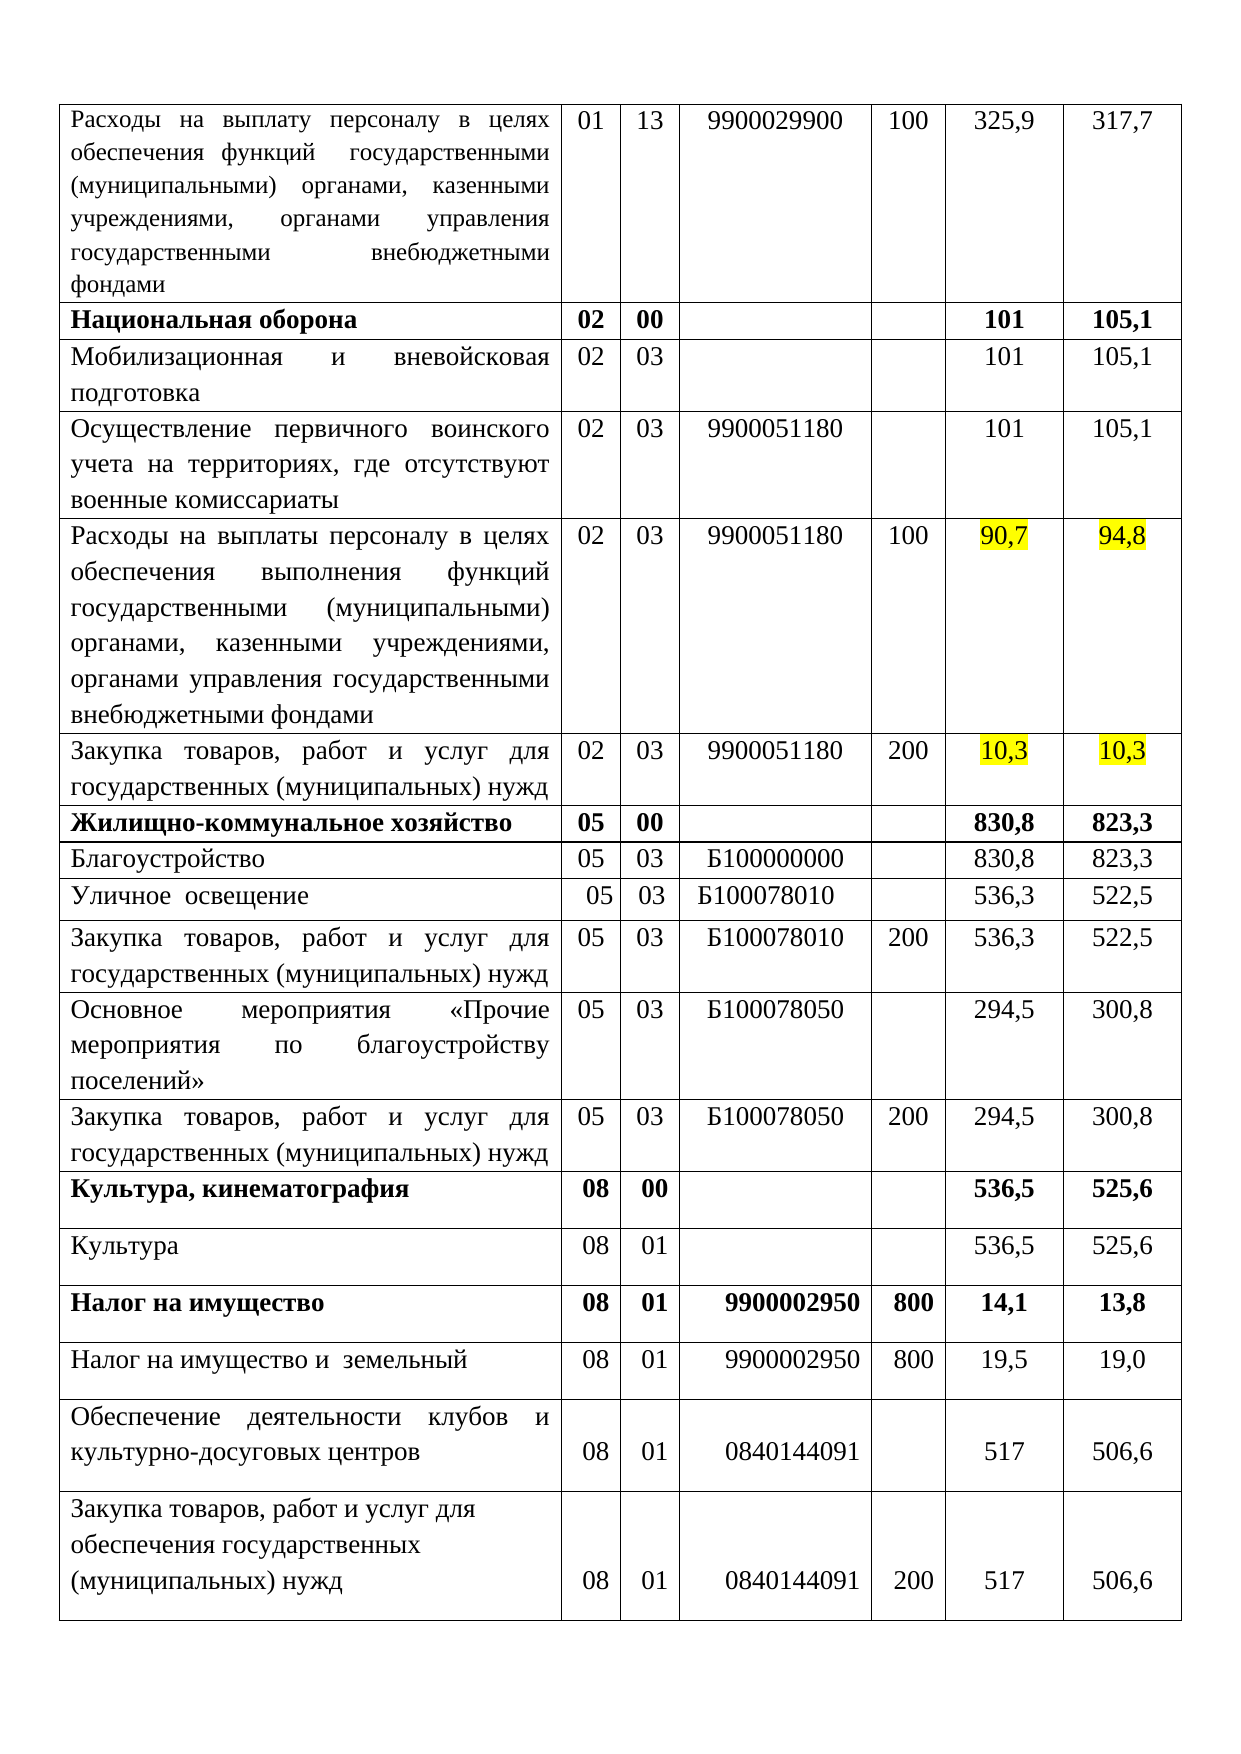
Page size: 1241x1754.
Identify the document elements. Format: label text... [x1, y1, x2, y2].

table_cell [680, 806, 871, 841]
table_cell 00 [621, 1172, 679, 1228]
table_cell 9900002950 [680, 1343, 871, 1399]
table_cell Б100078050 [680, 1100, 871, 1171]
table_cell 08 [562, 1492, 620, 1619]
table_cell [872, 993, 945, 1099]
table_cell 14,1 [946, 1286, 1063, 1342]
table_cell 03 [621, 412, 679, 518]
table_cell Обеспечение деятельности клубов и культурно-досуговых центров [60, 1400, 561, 1491]
table_cell [872, 806, 945, 841]
table_cell 517 [946, 1492, 1063, 1619]
table_cell 03 [621, 1100, 679, 1171]
table_cell Благоустройство [60, 843, 561, 878]
table_cell [872, 412, 945, 518]
table_cell [680, 303, 871, 339]
table_cell 01 [621, 1400, 679, 1491]
table_cell 536,5 [946, 1172, 1063, 1228]
table_cell Осуществление первичного воинского учета на территориях, где отсутствуют военные комиссариаты [60, 412, 561, 518]
table_cell 830,8 [946, 806, 1063, 841]
table_cell 08 [562, 1343, 620, 1399]
table_cell 03 [621, 734, 679, 805]
table_cell [680, 340, 871, 411]
table_cell 300,8 [1064, 993, 1181, 1099]
table_cell 02 [562, 412, 620, 518]
table_cell 830,8 [946, 843, 1063, 878]
table_cell 536,5 [946, 1229, 1063, 1285]
table_cell 522,5 [1064, 921, 1181, 992]
table_cell Культура, кинематография [60, 1172, 561, 1228]
table_cell 9900002950 [680, 1286, 871, 1342]
table_cell [872, 843, 945, 878]
table_cell [872, 303, 945, 339]
table_cell [872, 879, 945, 920]
table_cell 0840144091 [680, 1400, 871, 1491]
table_cell Мобилизационная и вневойсковая подготовка [60, 340, 561, 411]
table_cell 101 [946, 303, 1063, 339]
table_cell 101 [946, 412, 1063, 518]
table_cell Расходы на выплату персоналу в целях обеспечения функций государственными (муниципальными) органами, казенными учреждениями, органами управления государственными внебюджетными фондами [60, 105, 561, 302]
table_cell Б100078010 [680, 921, 871, 992]
table_cell 525,6 [1064, 1172, 1181, 1228]
table_cell Закупка товаров, работ и услуг для государственных (муниципальных) нужд [60, 921, 561, 992]
table_cell 05 [562, 806, 620, 841]
table_cell 800 [872, 1286, 945, 1342]
table_cell 800 [872, 1343, 945, 1399]
table_cell 05 [562, 921, 620, 992]
table_cell 506,6 [1064, 1492, 1181, 1619]
table_cell Закупка товаров, работ и услуг для обеспечения государственных (муниципальных) нужд [60, 1492, 561, 1619]
table_cell Б100078010 [680, 879, 871, 920]
table_cell 05 [562, 993, 620, 1099]
table_cell Жилищно-коммунальное хозяйство [60, 806, 561, 841]
table_cell 0840144091 [680, 1492, 871, 1619]
table_cell 94,8 [1064, 519, 1181, 733]
table_cell 294,5 [946, 1100, 1063, 1171]
table_cell [680, 1172, 871, 1228]
table_cell 101 [946, 340, 1063, 411]
table_cell 9900051180 [680, 519, 871, 733]
table_cell [872, 1172, 945, 1228]
table_cell 13,8 [1064, 1286, 1181, 1342]
table_cell 536,3 [946, 921, 1063, 992]
table_cell 90,7 [946, 519, 1063, 733]
table_cell Культура [60, 1229, 561, 1285]
table_cell 08 [562, 1286, 620, 1342]
table_cell 200 [872, 734, 945, 805]
table_cell 300,8 [1064, 1100, 1181, 1171]
table_cell Основное мероприятия «Прочие мероприятия по благоустройству поселений» [60, 993, 561, 1099]
table_cell Уличное освещение [60, 879, 561, 920]
table_cell 03 [621, 843, 679, 878]
table_cell 9900051180 [680, 412, 871, 518]
table_cell Налог на имущество и земельный [60, 1343, 561, 1399]
table_cell 05 [562, 1100, 620, 1171]
table_cell 02 [562, 340, 620, 411]
table_cell 9900029900 [680, 105, 871, 302]
table_cell 10,3 [1064, 734, 1181, 805]
table_cell 19,5 [946, 1343, 1063, 1399]
table_cell 00 [621, 806, 679, 841]
table_cell 823,3 [1064, 843, 1181, 878]
table_cell 105,1 [1064, 340, 1181, 411]
table_cell Б100078050 [680, 993, 871, 1099]
table_cell 517 [946, 1400, 1063, 1491]
table_cell 03 [621, 340, 679, 411]
table_cell 9900051180 [680, 734, 871, 805]
table_cell 506,6 [1064, 1400, 1181, 1491]
table_cell 01 [562, 105, 620, 302]
table_cell [872, 1229, 945, 1285]
table_cell Национальная оборона [60, 303, 561, 339]
table_cell 200 [872, 921, 945, 992]
table_cell 01 [621, 1343, 679, 1399]
table_cell 823,3 [1064, 806, 1181, 841]
table_cell 105,1 [1064, 303, 1181, 339]
table_cell 03 [621, 993, 679, 1099]
table_cell 13 [621, 105, 679, 302]
table_cell 19,0 [1064, 1343, 1181, 1399]
table_cell 100 [872, 105, 945, 302]
table_cell 00 [621, 303, 679, 339]
table_cell 02 [562, 303, 620, 339]
table_cell Закупка товаров, работ и услуг для государственных (муниципальных) нужд [60, 1100, 561, 1171]
table_cell 03 [621, 879, 679, 920]
table_cell 05 [562, 843, 620, 878]
table_cell Б100000000 [680, 843, 871, 878]
table_cell 536,3 [946, 879, 1063, 920]
table_cell 01 [621, 1286, 679, 1342]
table_cell 05 [562, 879, 620, 920]
table_cell 200 [872, 1492, 945, 1619]
table_cell 522,5 [1064, 879, 1181, 920]
table_cell [872, 1400, 945, 1491]
table_cell 317,7 [1064, 105, 1181, 302]
table_cell 08 [562, 1400, 620, 1491]
table_cell 10,3 [946, 734, 1063, 805]
table_cell 01 [621, 1492, 679, 1619]
table_cell Налог на имущество [60, 1286, 561, 1342]
table_cell 525,6 [1064, 1229, 1181, 1285]
table_cell 01 [621, 1229, 679, 1285]
table_cell 03 [621, 519, 679, 733]
table_cell 03 [621, 921, 679, 992]
table_cell 02 [562, 519, 620, 733]
table_cell 08 [562, 1172, 620, 1228]
table_cell [872, 340, 945, 411]
table_cell 200 [872, 1100, 945, 1171]
table_cell 100 [872, 519, 945, 733]
table_cell Закупка товаров, работ и услуг для государственных (муниципальных) нужд [60, 734, 561, 805]
table_cell 325,9 [946, 105, 1063, 302]
table_cell 294,5 [946, 993, 1063, 1099]
table_cell 08 [562, 1229, 620, 1285]
table_cell [680, 1229, 871, 1285]
table_cell 105,1 [1064, 412, 1181, 518]
table_cell 02 [562, 734, 620, 805]
